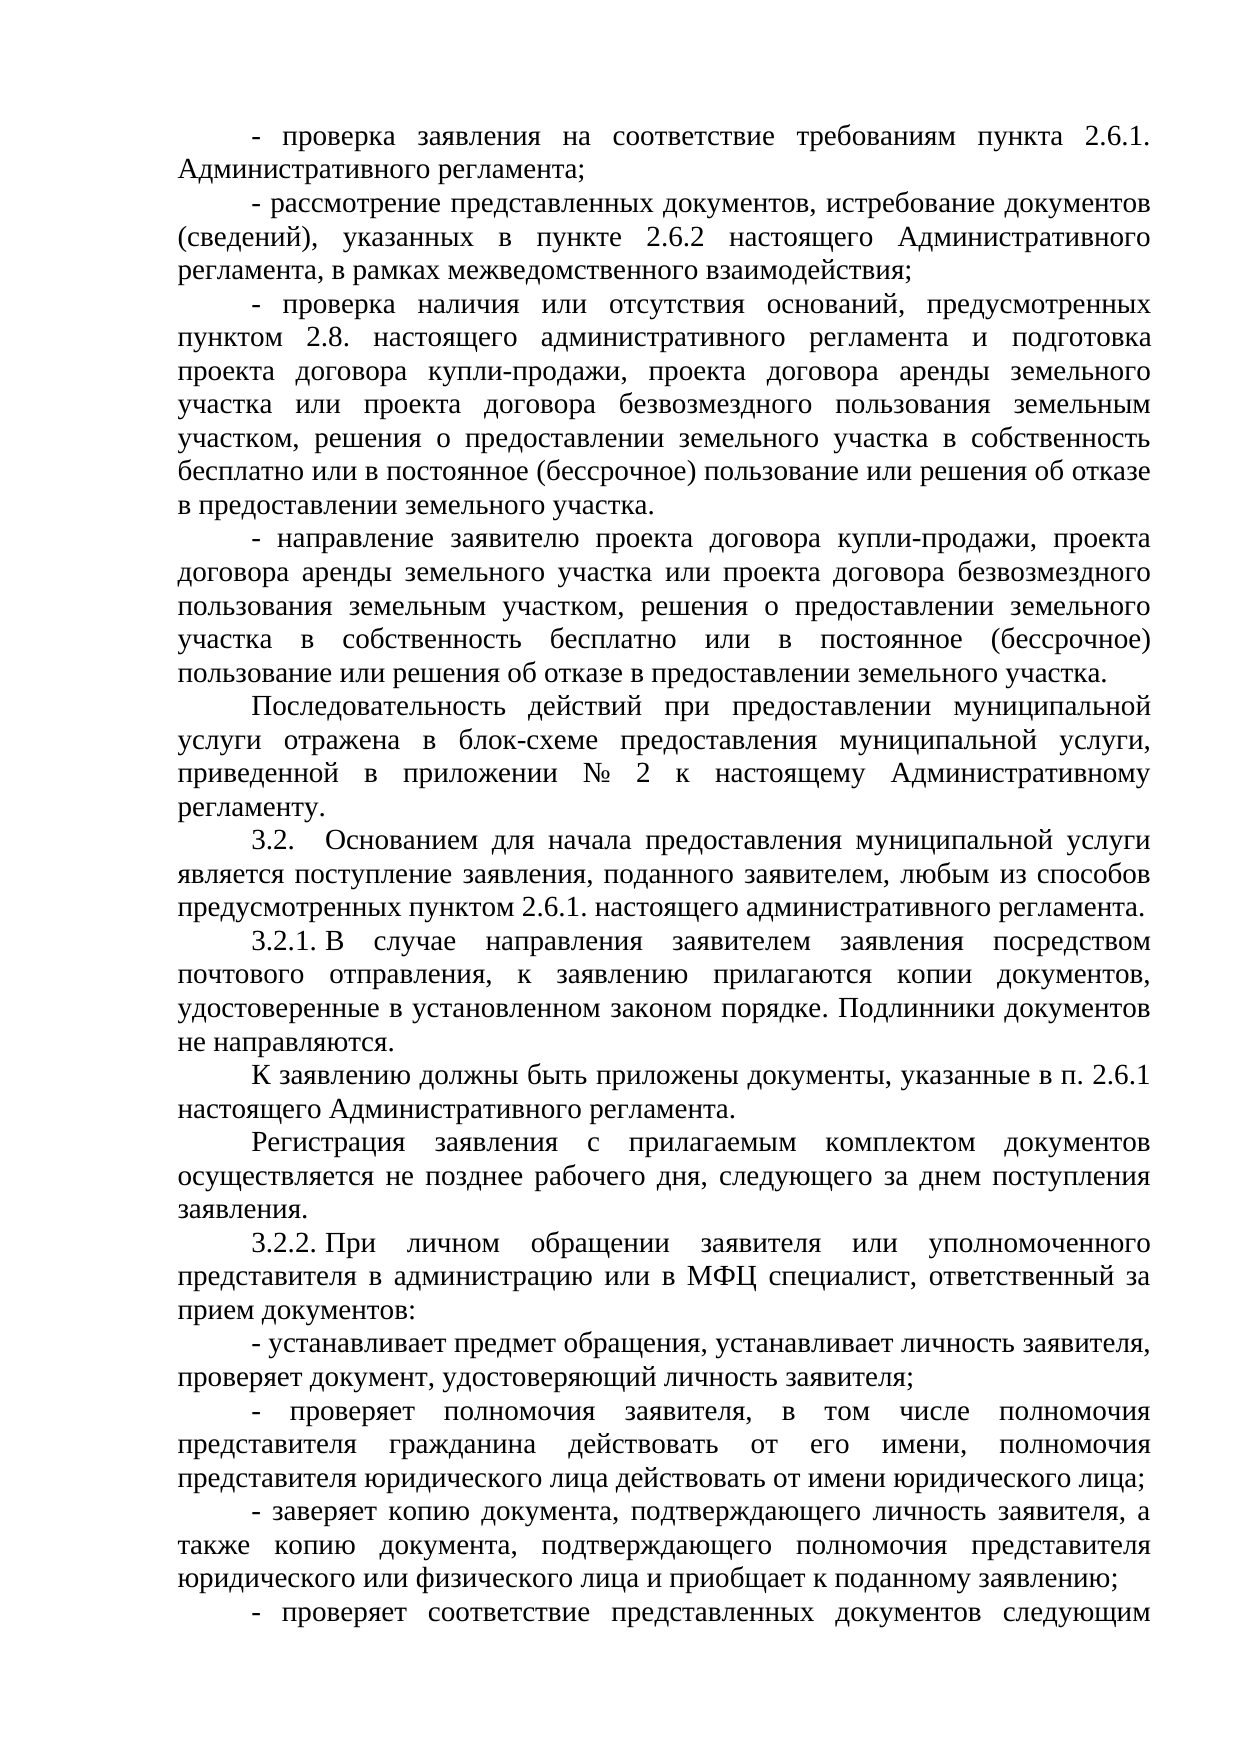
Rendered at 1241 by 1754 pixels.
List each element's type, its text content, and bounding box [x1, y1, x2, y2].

text - направление заявителю проекта договора купли-продажи, проекта договора аренды земельного участка или проекта договора безвозмездного пользования земельным участком, решения о предоставлении земельного участка в собственность бесплатно или в постоянное (бессрочное) пользование или решения об отказе в предоставлении земельного участка. [177, 521, 1152, 688]
list Основанием для начала предоставления муниципальной услуги является поступление заявления, поданного заявителем, любым из способов предусмотренных пунктом 2.6.1. настоящего административного регламента. [177, 822, 1152, 923]
text - проверяет полномочия заявителя, в том числе полномочия представителя гражданина действовать от его имени, полномочия представителя юридического лица действовать от имени юридического лица; [177, 1393, 1152, 1493]
text - проверка наличия или отсутствия оснований, предусмотренных пунктом 2.8. настоящего административного регламента и подготовка проекта договора купли-продажи, проекта договора аренды земельного участка или проекта договора безвозмездного пользования земельным участком, решения о предоставлении земельного участка в собственность бесплатно или в постоянное (бессрочное) пользование или решения об отказе в предоставлении земельного участка. [177, 286, 1152, 521]
text - рассмотрение представленных документов, истребование документов (сведений), указанных в пункте 2.6.2 настоящего Административного регламента, в рамках межведомственного взаимодействия; [177, 185, 1152, 286]
text - устанавливает предмет обращения, устанавливает личность заявителя, проверяет документ, удостоверяющий личность заявителя; [177, 1326, 1152, 1393]
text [177, 1594, 1152, 1627]
list При личном обращении заявителя или уполномоченного представителя в администрацию или в МФЦ специалист, ответственный за прием документов: [177, 1225, 1152, 1326]
list В случае направления заявителем заявления посредством почтового отправления, к заявлению прилагаются копии документов, удостоверенные в установленном законом порядке. Подлинники документов не направляются. [177, 923, 1152, 1057]
text - заверяет копию документа, подтверждающего личность заявителя, а также копию документа, подтверждающего полномочия представителя юридического или физического лица и приобщает к поданному заявлению; [177, 1493, 1152, 1594]
text Последовательность действий при предоставлении муниципальной услуги отражена в блок-схеме предоставления муниципальной услуги, приведенной в приложении № 2 к настоящему Административному регламенту. [177, 688, 1152, 822]
text Регистрация заявления с прилагаемым комплектом документов осуществляется не позднее рабочего дня, следующего за днем поступления заявления. [177, 1124, 1152, 1225]
text К заявлению должны быть приложены документы, указанные в п. 2.6.1 настоящего Административного регламента. [177, 1057, 1152, 1124]
text - проверка заявления на соответствие требованиям пункта 2.6.1. Административного регламента; [177, 118, 1152, 185]
